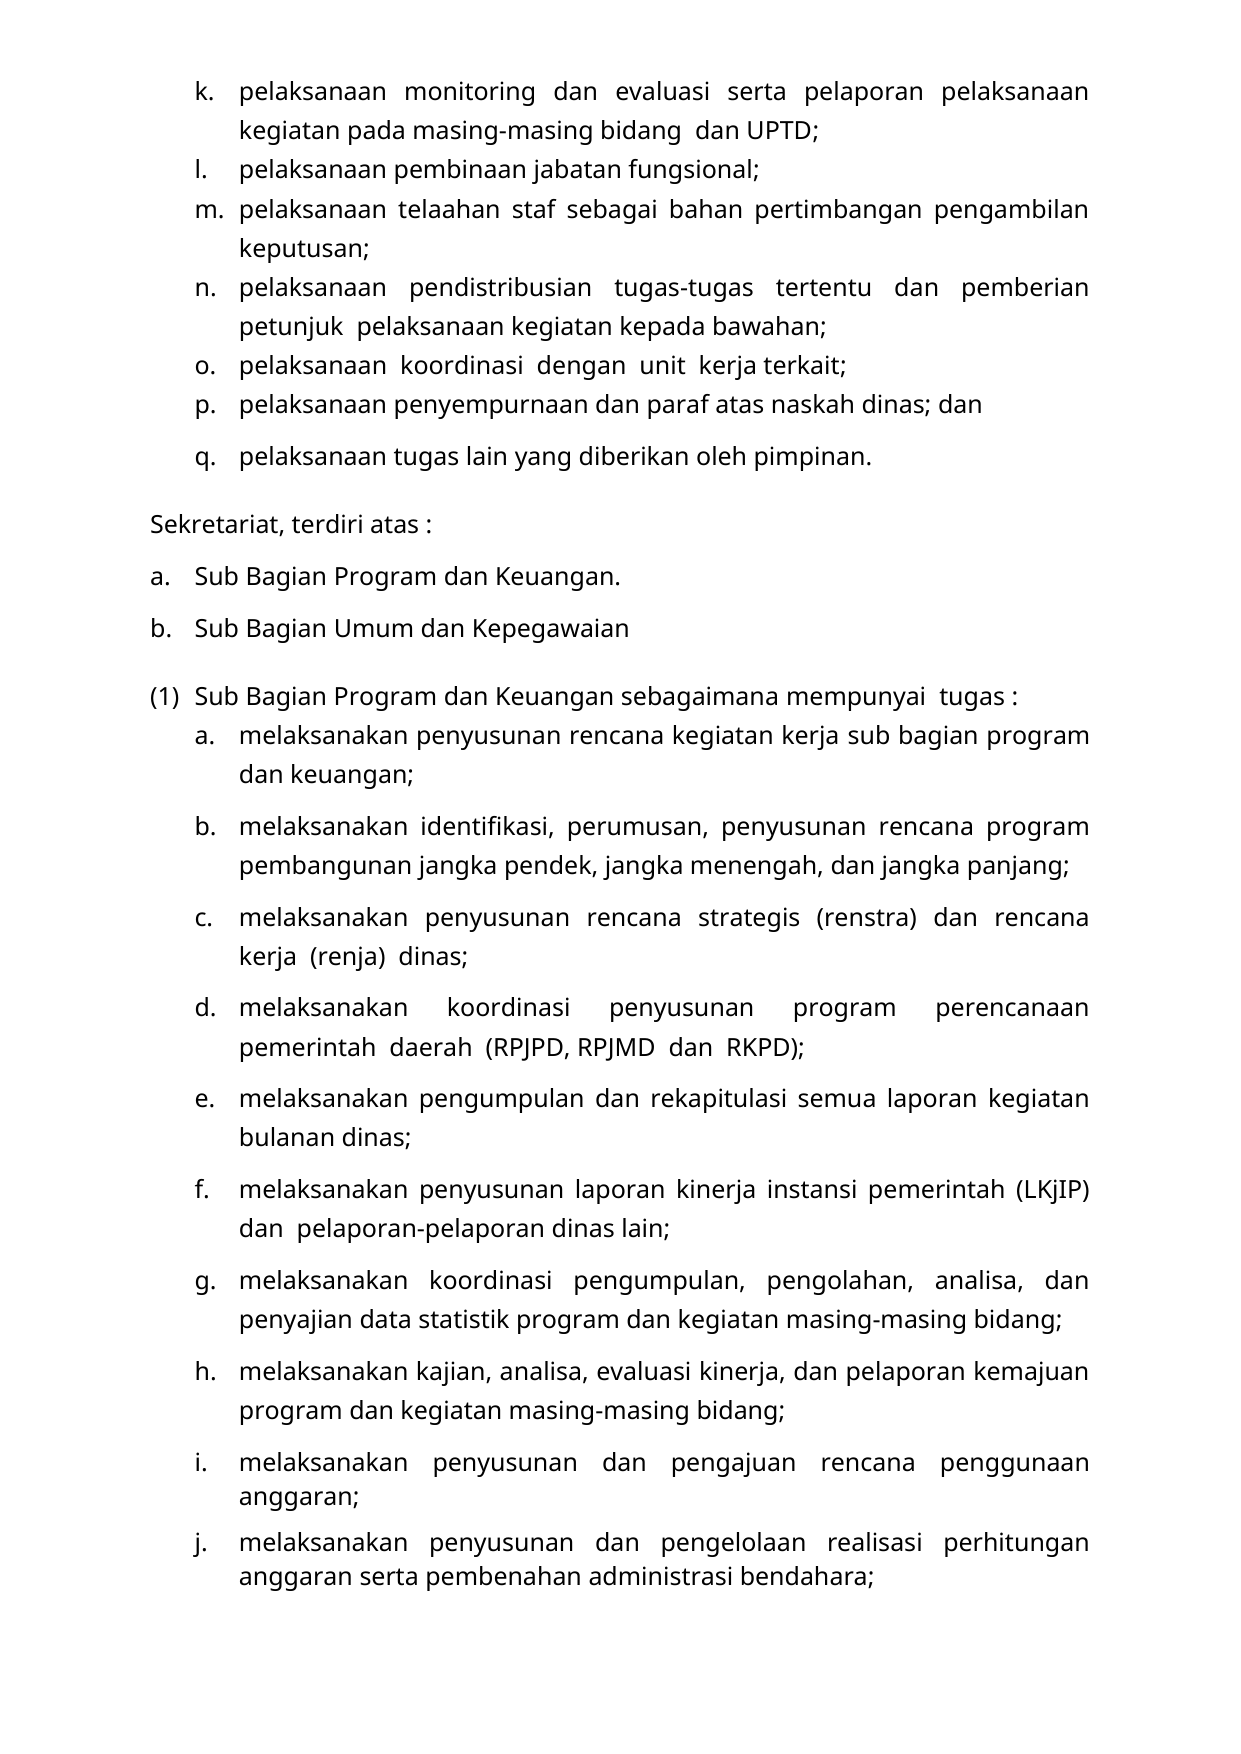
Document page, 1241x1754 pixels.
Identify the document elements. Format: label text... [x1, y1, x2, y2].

list Sub Bagian Program dan Keuangan. [150, 559, 1090, 593]
list melaksanakan koordinasi penyusunan program perencanaan pemerintah daerah (RPJPD, RPJMD dan RKPD); [194, 990, 1090, 1063]
title pelaksanaan tugas lain yang diberikan oleh pimpinan. [194, 439, 1090, 473]
list melaksanakan penyusunan dan pengelolaan realisasi perhitungan anggaran serta pembenahan administrasi bendahara; [194, 1525, 1090, 1593]
list Sub Bagian Program dan Keuangan sebagaimana mempunyai tugas : [150, 678, 1090, 712]
list melaksanakan penyusunan rencana kegiatan kerja sub bagian program dan keuangan; [194, 718, 1090, 791]
title pelaksanaan monitoring dan evaluasi serta pelaporan pelaksanaan kegiatan pada masing-masing bidang dan UPTD; [194, 74, 1090, 147]
list melaksanakan koordinasi pengumpulan, pengolahan, analisa, dan penyajian data statistik program dan kegiatan masing-masing bidang; [194, 1263, 1090, 1336]
list melaksanakan penyusunan rencana strategis (renstra) dan rencana kerja (renja) dinas; [194, 899, 1090, 972]
title pelaksanaan koordinasi dengan unit kerja terkait; [194, 348, 1090, 382]
list melaksanakan penyusunan dan pengajuan rencana penggunaan anggaran; [194, 1444, 1090, 1512]
list melaksanakan penyusunan laporan kinerja instansi pemerintah (LKjIP) dan pelaporan-pelaporan dinas lain; [194, 1172, 1090, 1245]
list melaksanakan kajian, analisa, evaluasi kinerja, dan pelaporan kemajuan program dan kegiatan masing-masing bidang; [194, 1353, 1090, 1427]
title pelaksanaan penyempurnaan dan paraf atas naskah dinas; dan [194, 387, 1090, 421]
list melaksanakan pengumpulan dan rekapitulasi semua laporan kegiatan bulanan dinas; [194, 1081, 1090, 1154]
text Sekretariat, terdiri atas : [150, 507, 1090, 541]
title pelaksanaan telaahan staf sebagai bahan pertimbangan pengambilan keputusan; [194, 191, 1090, 264]
title pelaksanaan pendistribusian tugas-tugas tertentu dan pemberian petunjuk pelaksanaan kegiatan kepada bawahan; [194, 270, 1090, 343]
list melaksanakan identifikasi, perumusan, penyusunan rencana program pembangunan jangka pendek, jangka menengah, dan jangka panjang; [194, 808, 1090, 882]
title pelaksanaan pembinaan jabatan fungsional; [194, 152, 1090, 186]
list Sub Bagian Umum dan Kepegawaian [150, 610, 1090, 644]
